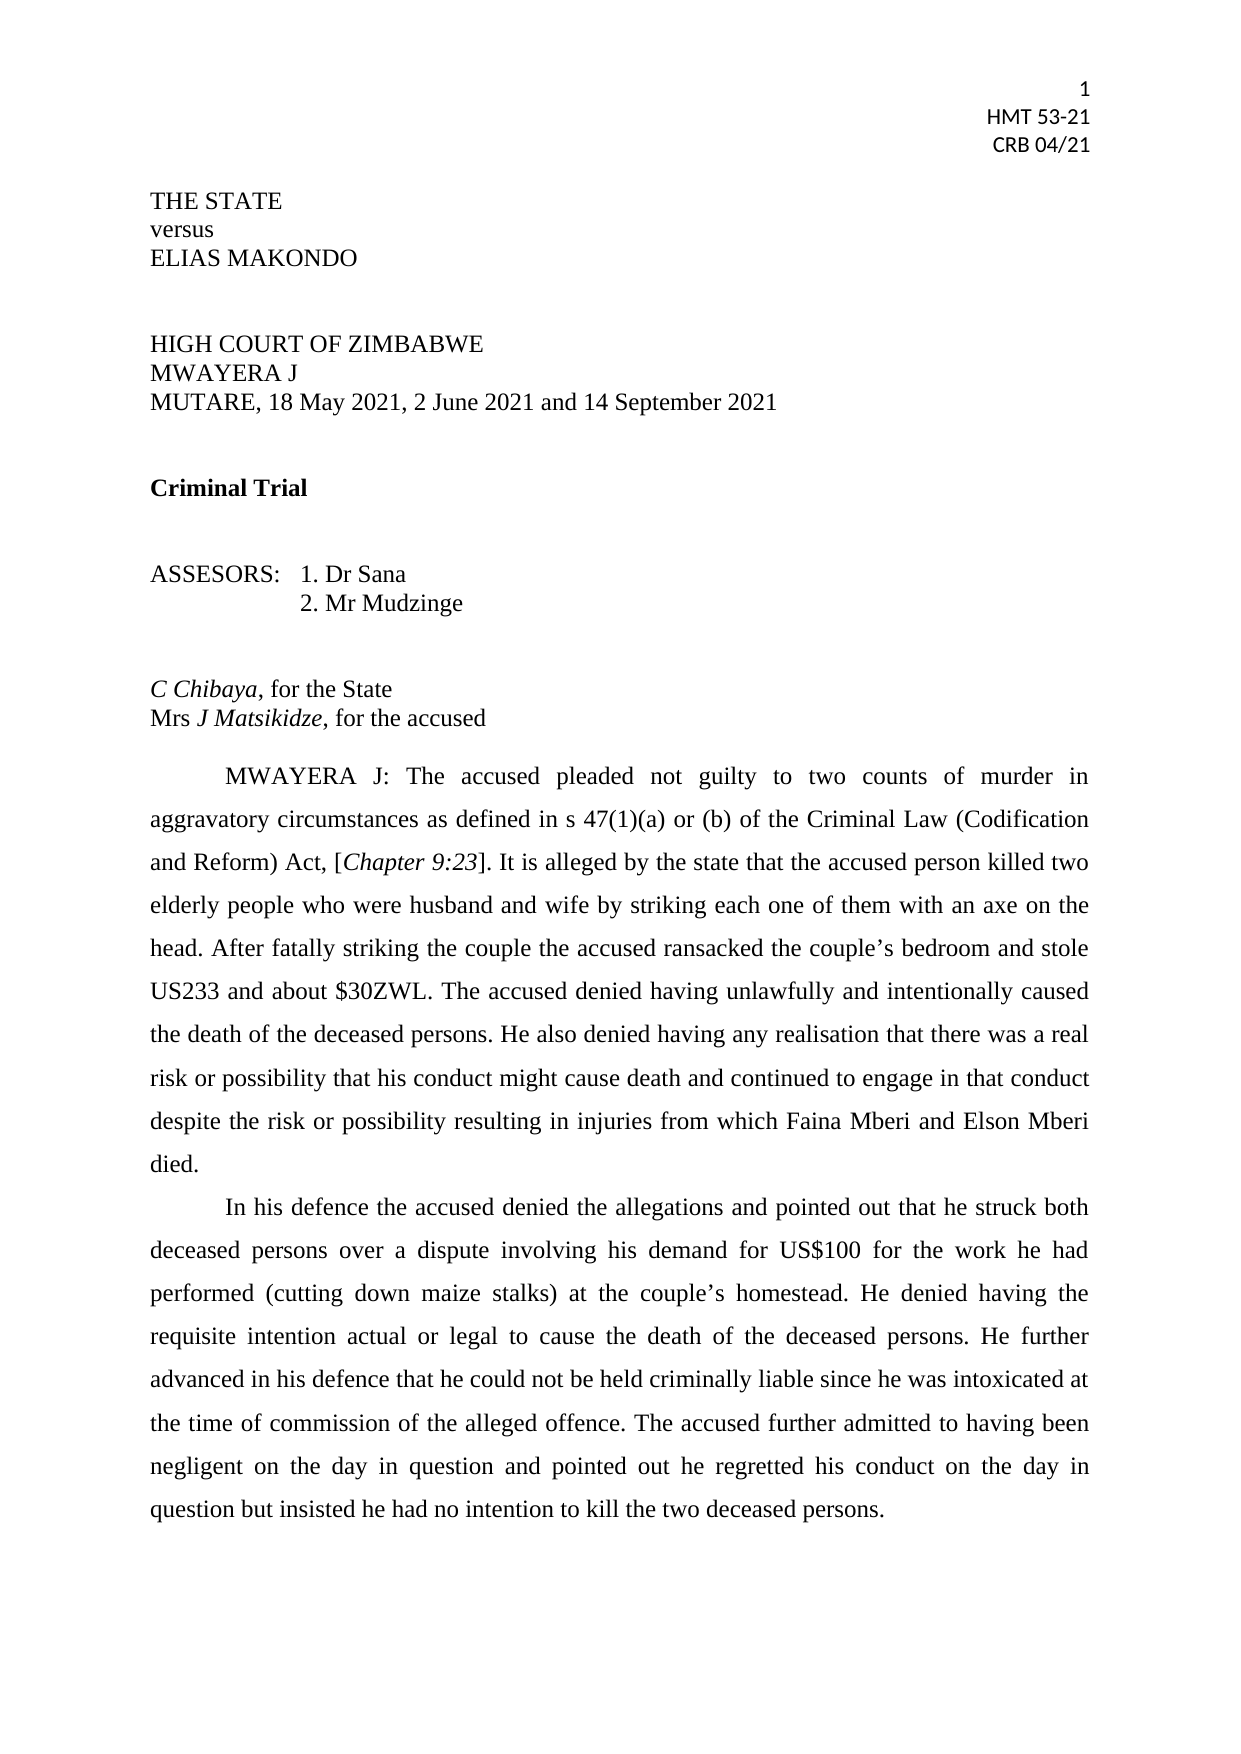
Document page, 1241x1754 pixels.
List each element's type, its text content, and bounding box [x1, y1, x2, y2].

text HIGH COURT OF ZIMBABWE [150, 329, 1090, 358]
text MWAYERA J: The accused pleaded not guilty to two counts of murder in aggravatory circumstances as defined in s 47(1)(a) or (b) of the Criminal Law (Codification and Reform) Act, [Chapter 9:23]. It is alleged by the state that the accused person killed two elderly people who were husband and wife by striking each one of them with an axe on the head. After fatally striking the couple the accused ransacked the couple’s bedroom and stole US233 and about $30ZWL. The accused denied having unlawfully and intentionally caused the death of the deceased persons. He also denied having any realisation that there was a real risk or possibility that his conduct might cause death and continued to engage in that conduct despite the risk or possibility resulting in injuries from which Faina Mberi and Elson Mberi died. [150, 761, 1090, 1178]
text ASSESORS: 1. Dr Sana [150, 559, 1090, 588]
text Criminal Trial [150, 473, 1090, 502]
text MUTARE, 18 May 2021, 2 June 2021 and 14 September 2021 [150, 387, 1090, 416]
text 2. Mr Mudzinge [225, 588, 1090, 617]
text C Chibaya, for the State [150, 674, 1090, 703]
text In his defence the accused denied the allegations and pointed out that he struck both deceased persons over a dispute involving his demand for US$100 for the work he had performed (cutting down maize stalks) at the couple’s homestead. He denied having the requisite intention actual or legal to cause the death of the deceased persons. He further advanced in his defence that he could not be held criminally liable since he was intoxicated at the time of commission of the alleged offence. The accused further admitted to having been negligent on the day in question and pointed out he regretted his conduct on the day in question but insisted he had no intention to kill the two deceased persons. [150, 1192, 1090, 1523]
text MWAYERA J [150, 358, 1090, 387]
text versus [150, 214, 1090, 243]
text ELIAS MAKONDO [150, 243, 1090, 272]
text THE STATE [150, 186, 1090, 214]
text Mrs J Matsikidze, for the accused [150, 703, 1090, 732]
